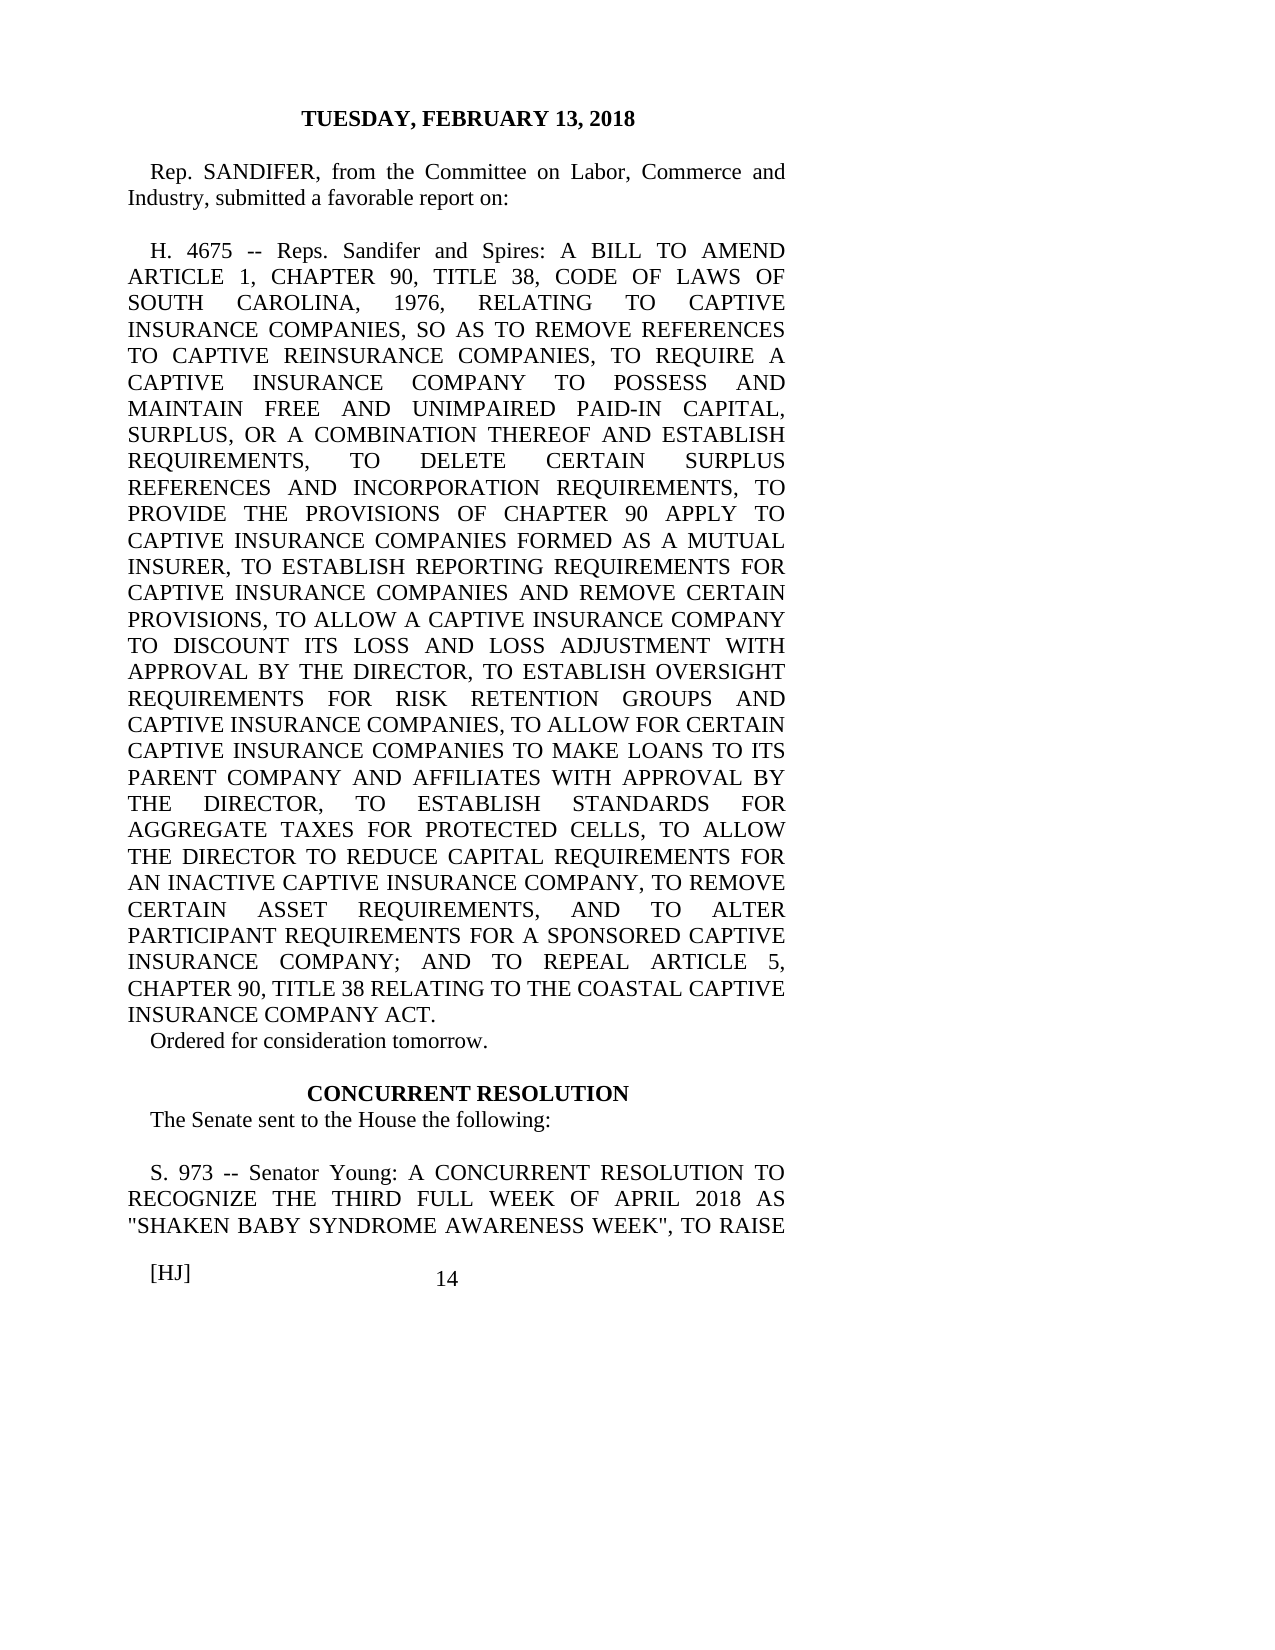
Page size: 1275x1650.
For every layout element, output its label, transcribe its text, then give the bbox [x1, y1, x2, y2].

text Ordered for consideration tomorrow. [127, 1027, 786, 1054]
text CONCURRENT RESOLUTION [127, 1080, 786, 1106]
text H. 4675 -- Reps. Sandifer and Spires: A BILL TO AMEND ARTICLE 1, CHAPTER 90, TITLE 38, CODE OF LAWS OF SOUTH CAROLINA, 1976, RELATING TO CAPTIVE INSURANCE COMPANIES, SO AS TO REMOVE REFERENCES TO CAPTIVE REINSURANCE COMPANIES, TO REQUIRE A CAPTIVE INSURANCE COMPANY TO POSSESS AND MAINTAIN FREE AND UNIMPAIRED PAID-IN CAPITAL, SURPLUS, OR A COMBINATION THEREOF AND ESTABLISH REQUIREMENTS, TO DELETE CERTAIN SURPLUS REFERENCES AND INCORPORATION REQUIREMENTS, TO PROVIDE THE PROVISIONS OF CHAPTER 90 APPLY TO CAPTIVE INSURANCE COMPANIES FORMED AS A MUTUAL INSURER, TO ESTABLISH REPORTING REQUIREMENTS FOR CAPTIVE INSURANCE COMPANIES AND REMOVE CERTAIN PROVISIONS, TO ALLOW A CAPTIVE INSURANCE COMPANY TO DISCOUNT ITS LOSS AND LOSS ADJUSTMENT WITH APPROVAL BY THE DIRECTOR, TO ESTABLISH OVERSIGHT REQUIREMENTS FOR RISK RETENTION GROUPS AND CAPTIVE INSURANCE COMPANIES, TO ALLOW FOR CERTAIN CAPTIVE INSURANCE COMPANIES TO MAKE LOANS TO ITS PARENT COMPANY AND AFFILIATES WITH APPROVAL BY THE DIRECTOR, TO ESTABLISH STANDARDS FOR AGGREGATE TAXES FOR PROTECTED CELLS, TO ALLOW THE DIRECTOR TO REDUCE CAPITAL REQUIREMENTS FOR AN INACTIVE CAPTIVE INSURANCE COMPANY, TO REMOVE CERTAIN ASSET REQUIREMENTS, AND TO ALTER PARTICIPANT REQUIREMENTS FOR A SPONSORED CAPTIVE INSURANCE COMPANY; AND TO REPEAL ARTICLE 5, CHAPTER 90, TITLE 38 RELATING TO THE COASTAL CAPTIVE INSURANCE COMPANY ACT. [127, 237, 786, 1027]
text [127, 1159, 786, 1238]
text The Senate sent to the House the following: [127, 1106, 786, 1133]
text Rep. SANDIFER, from the Committee on Labor, Commerce and Industry, submitted a favorable report on: [127, 158, 786, 210]
